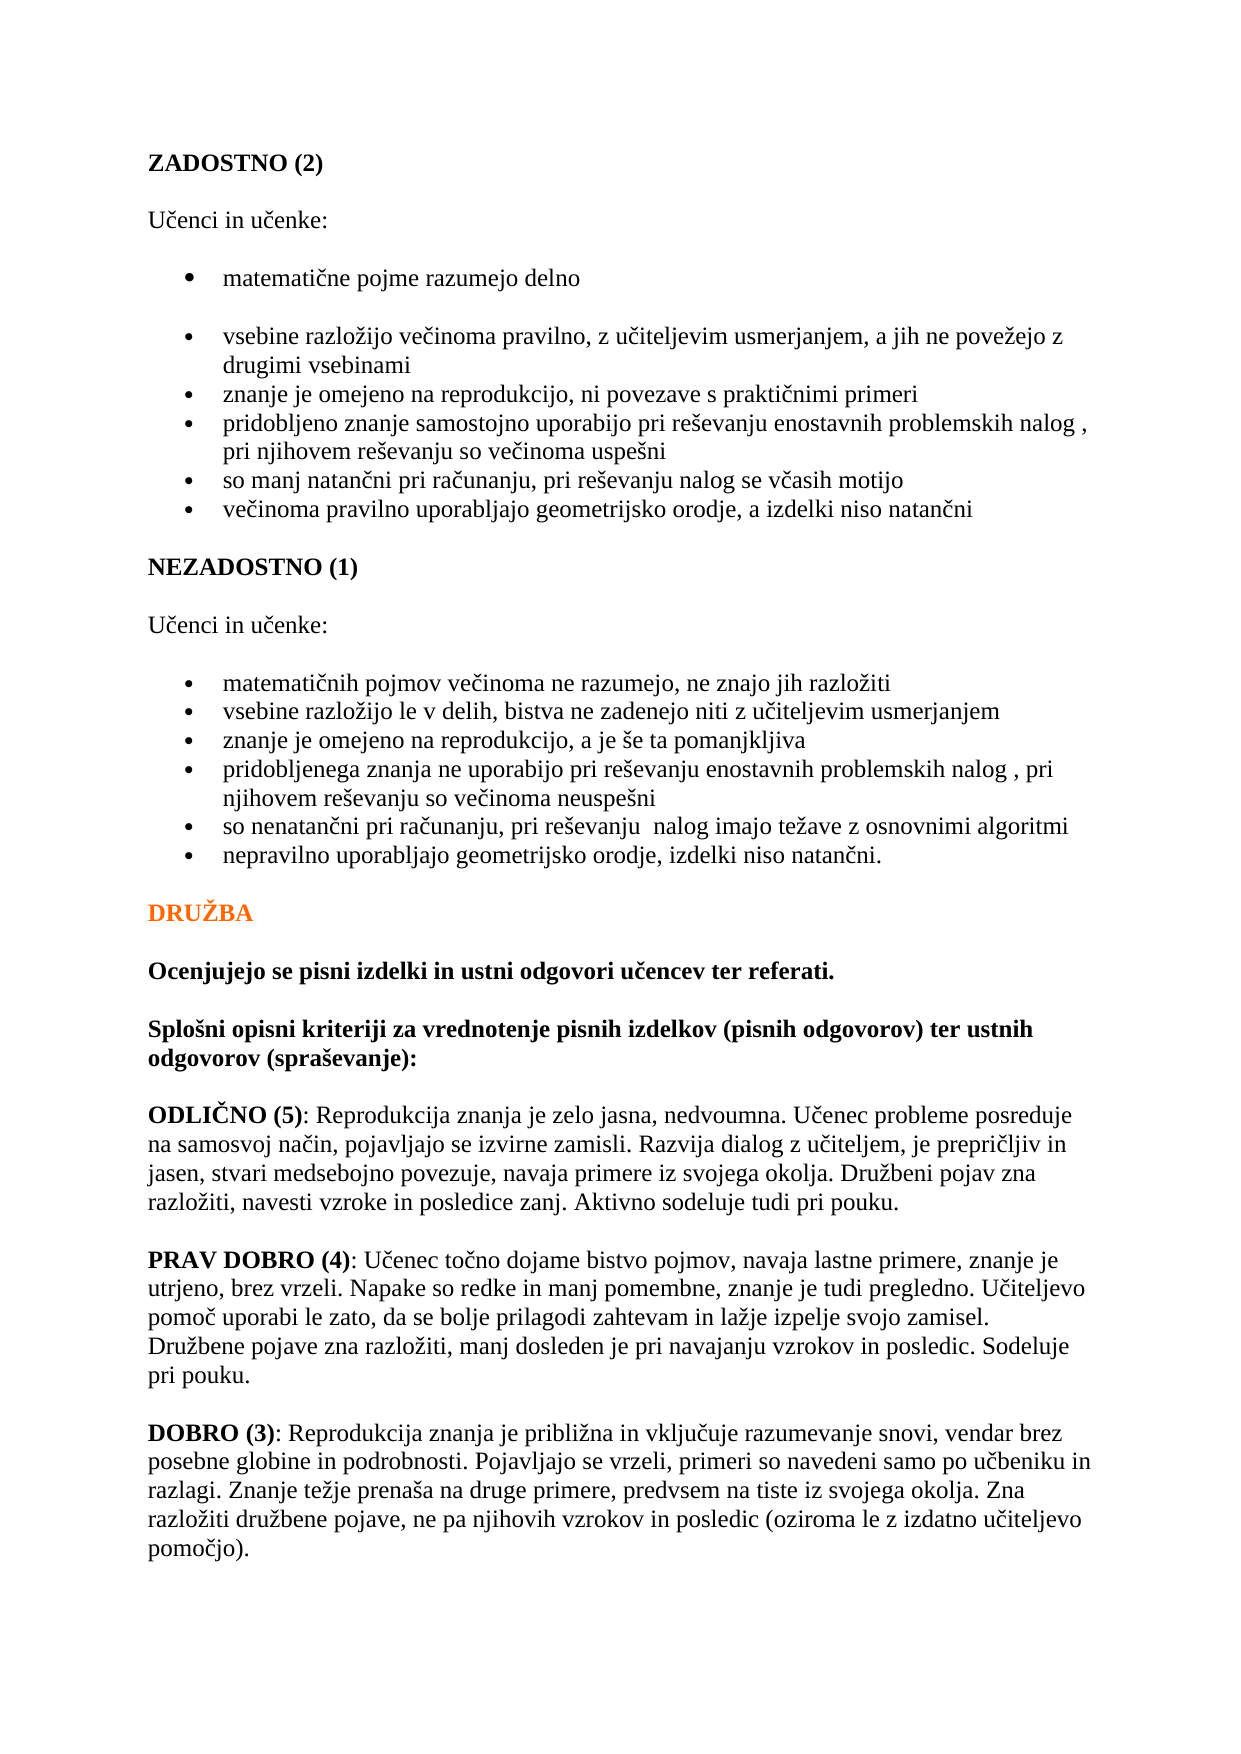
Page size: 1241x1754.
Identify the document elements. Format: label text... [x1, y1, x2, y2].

text ODLIČNO (5): Reprodukcija znanja je zelo jasna, nedvoumna. Učenec probleme posreduje na samosvoj način, pojavljajo se izvirne zamisli. Razvija dialog z učiteljem, je prepričljiv in jasen, stvari medsebojno povezuje, navaja primere iz svojega okolja. Družbeni pojav zna razložiti, navesti vzroke in posledice zanj. Aktivno sodeluje tudi pri pouku. [148, 1101, 1093, 1216]
list pridobljeno znanje samostojno uporabijo pri reševanju enostavnih problemskih nalog , pri njihovem reševanju so večinoma uspešni [185, 408, 1093, 465]
text Splošni opisni kriteriji za vrednotenje pisnih izdelkov (pisnih odgovorov) ter ustnih odgovorov (spraševanje): [148, 1014, 1093, 1071]
list večinoma pravilno uporabljajo geometrijsko orodje, a izdelki niso natančni [185, 494, 1093, 523]
text Ocenjujejo se pisni izdelki in ustni odgovori učencev ter referati. [148, 956, 1093, 985]
list matematičnih pojmov večinoma ne razumejo, ne znajo jih razložiti [185, 668, 1093, 696]
text ZADOSTNO (2) [148, 148, 1093, 176]
list znanje je omejeno na reprodukcijo, ni povezave s praktičnimi primeri [185, 379, 1093, 408]
list matematične pojme razumejo delno [185, 263, 1093, 292]
list nepravilno uporabljajo geometrijsko orodje, izdelki niso natančni. [185, 840, 1093, 869]
list pridobljenega znanja ne uporabijo pri reševanju enostavnih problemskih nalog , pri njihovem reševanju so večinoma neuspešni [185, 754, 1093, 811]
list vsebine razložijo le v delih, bistva ne zadenejo niti z učiteljevim usmerjanjem [185, 696, 1093, 725]
text Učenci in učenke: [148, 610, 1093, 638]
text DOBRO (3): Reprodukcija znanja je približna in vključuje razumevanje snovi, vendar brez posebne globine in podrobnosti. Pojavljajo se vrzeli, primeri so navedeni samo po učbeniku in razlagi. Znanje težje prenaša na druge primere, predvsem na tiste iz svojega okolja. Zna razložiti družbene pojave, ne pa njihovih vzrokov in posledic (oziroma le z izdatno učiteljevo pomočjo). [148, 1418, 1093, 1561]
text PRAV DOBRO (4): Učenec točno dojame bistvo pojmov, navaja lastne primere, znanje je utrjeno, brez vrzeli. Napake so redke in manj pomembne, znanje je tudi pregledno. Učiteljevo pomoč uporabi le zato, da se bolje prilagodi zahtevam in lažje izpelje svojo zamisel. Družbene pojave zna razložiti, manj dosleden je pri navajanju vzrokov in posledic. Sodeluje pri pouku. [148, 1245, 1093, 1388]
text NEZADOSTNO (1) [148, 552, 1093, 581]
list so manj natančni pri računanju, pri reševanju nalog se včasih motijo [185, 465, 1093, 494]
list so nenatančni pri računanju, pri reševanju nalog imajo težave z osnovnimi algoritmi [185, 811, 1093, 840]
text Učenci in učenke: [148, 206, 1093, 234]
list znanje je omejeno na reprodukcijo, a je še ta pomanjkljiva [185, 725, 1093, 754]
text DRUŽBA [148, 898, 1093, 927]
list vsebine razložijo večinoma pravilno, z učiteljevim usmerjanjem, a jih ne povežejo z drugimi vsebinami [185, 321, 1093, 379]
